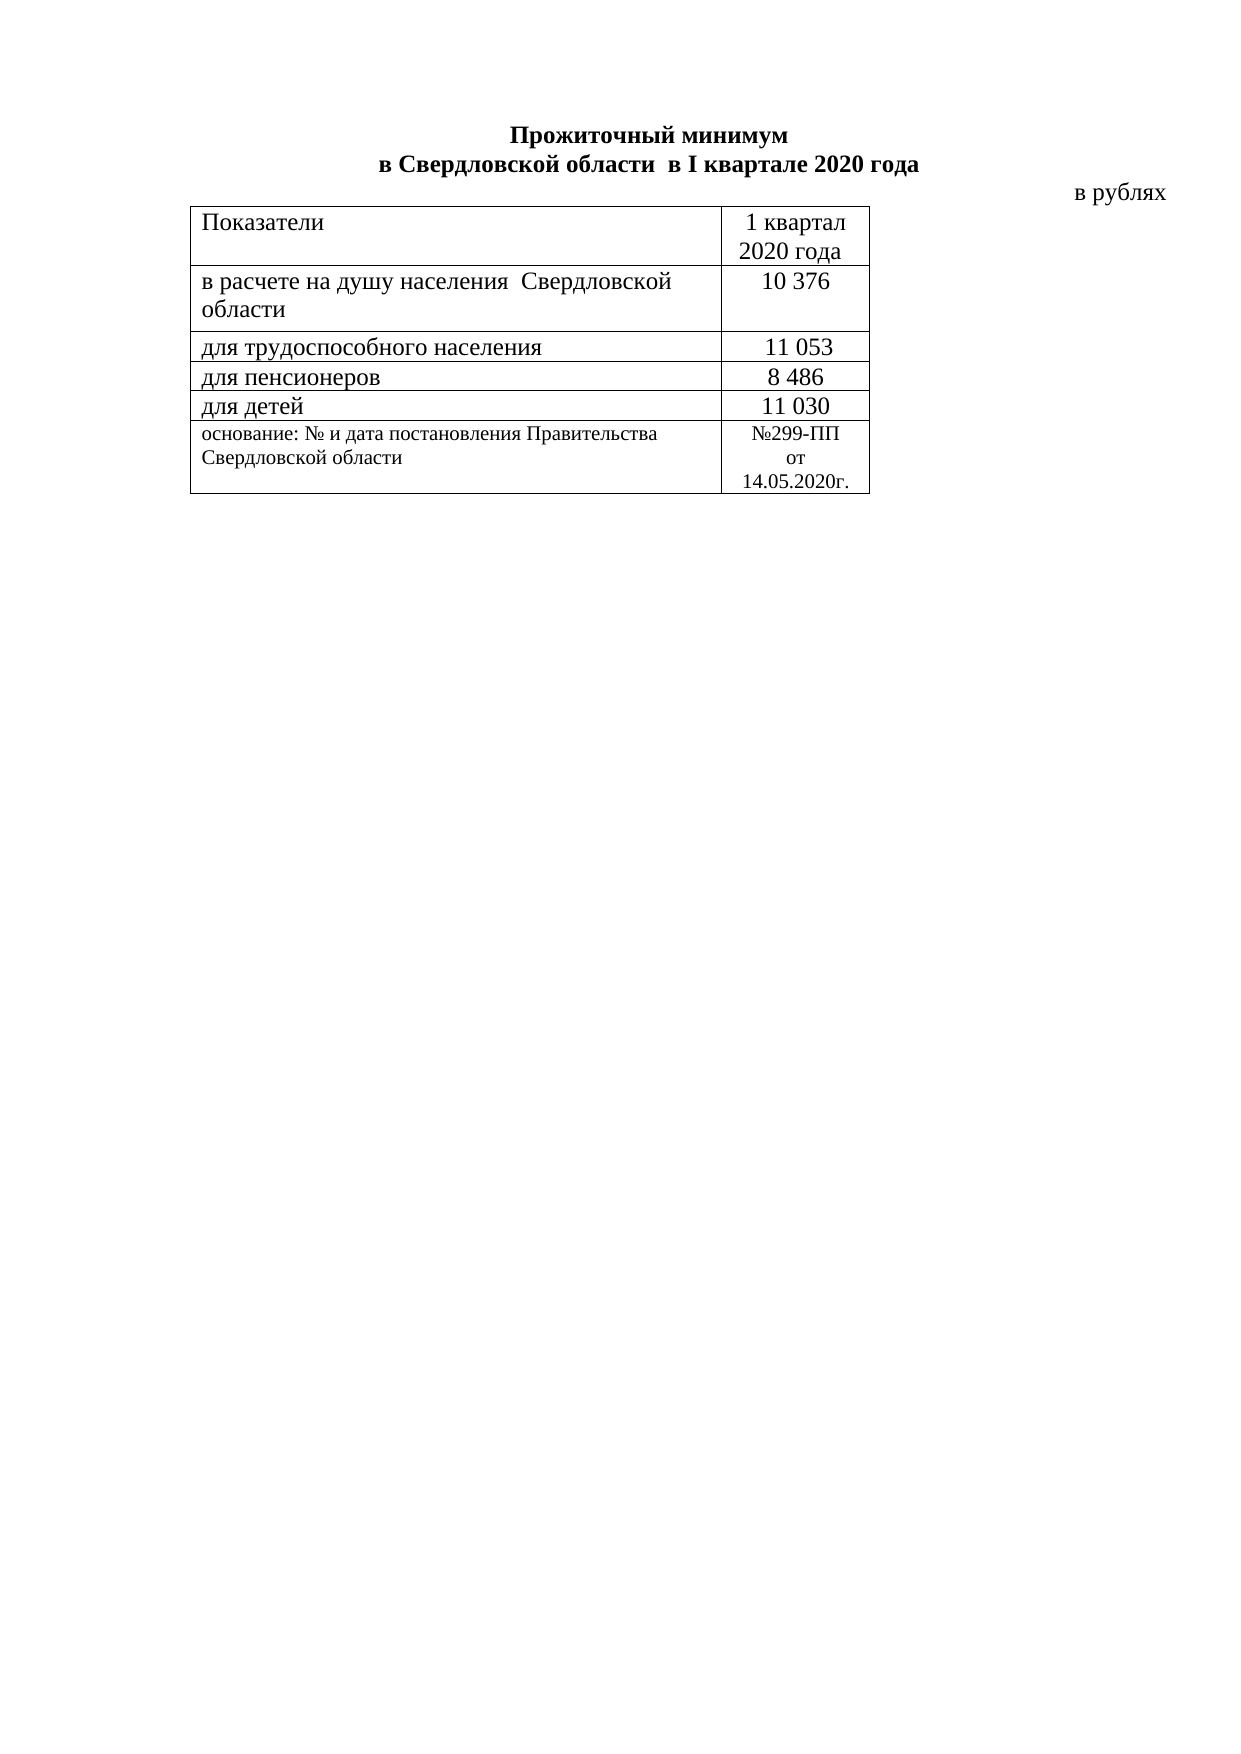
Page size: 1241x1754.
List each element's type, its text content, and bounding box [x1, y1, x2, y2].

table_cell 11 030 [722, 391, 869, 420]
table_cell в расчете на душу населения Свердловской области [191, 266, 721, 331]
table_cell основание: № и дата постановления Правительства Свердловской области [191, 421, 721, 493]
table_cell 8 486 [722, 362, 869, 390]
table_cell 10 376 [722, 266, 869, 331]
table_cell для пенсионеров [191, 362, 721, 390]
text в Свердловской области в I квартале 2020 года [131, 149, 1166, 177]
text Прожиточный минимум [131, 120, 1166, 149]
table_header 1 квартал 2020 года [722, 207, 869, 265]
table_header Показатели [191, 207, 721, 265]
table_cell для детей [191, 391, 721, 420]
text в рублях [131, 177, 1166, 206]
table_cell для трудоспособного населения [191, 332, 721, 361]
table_cell №299-ПП от 14.05.2020г. [722, 421, 869, 493]
table_cell 11 053 [722, 332, 869, 361]
